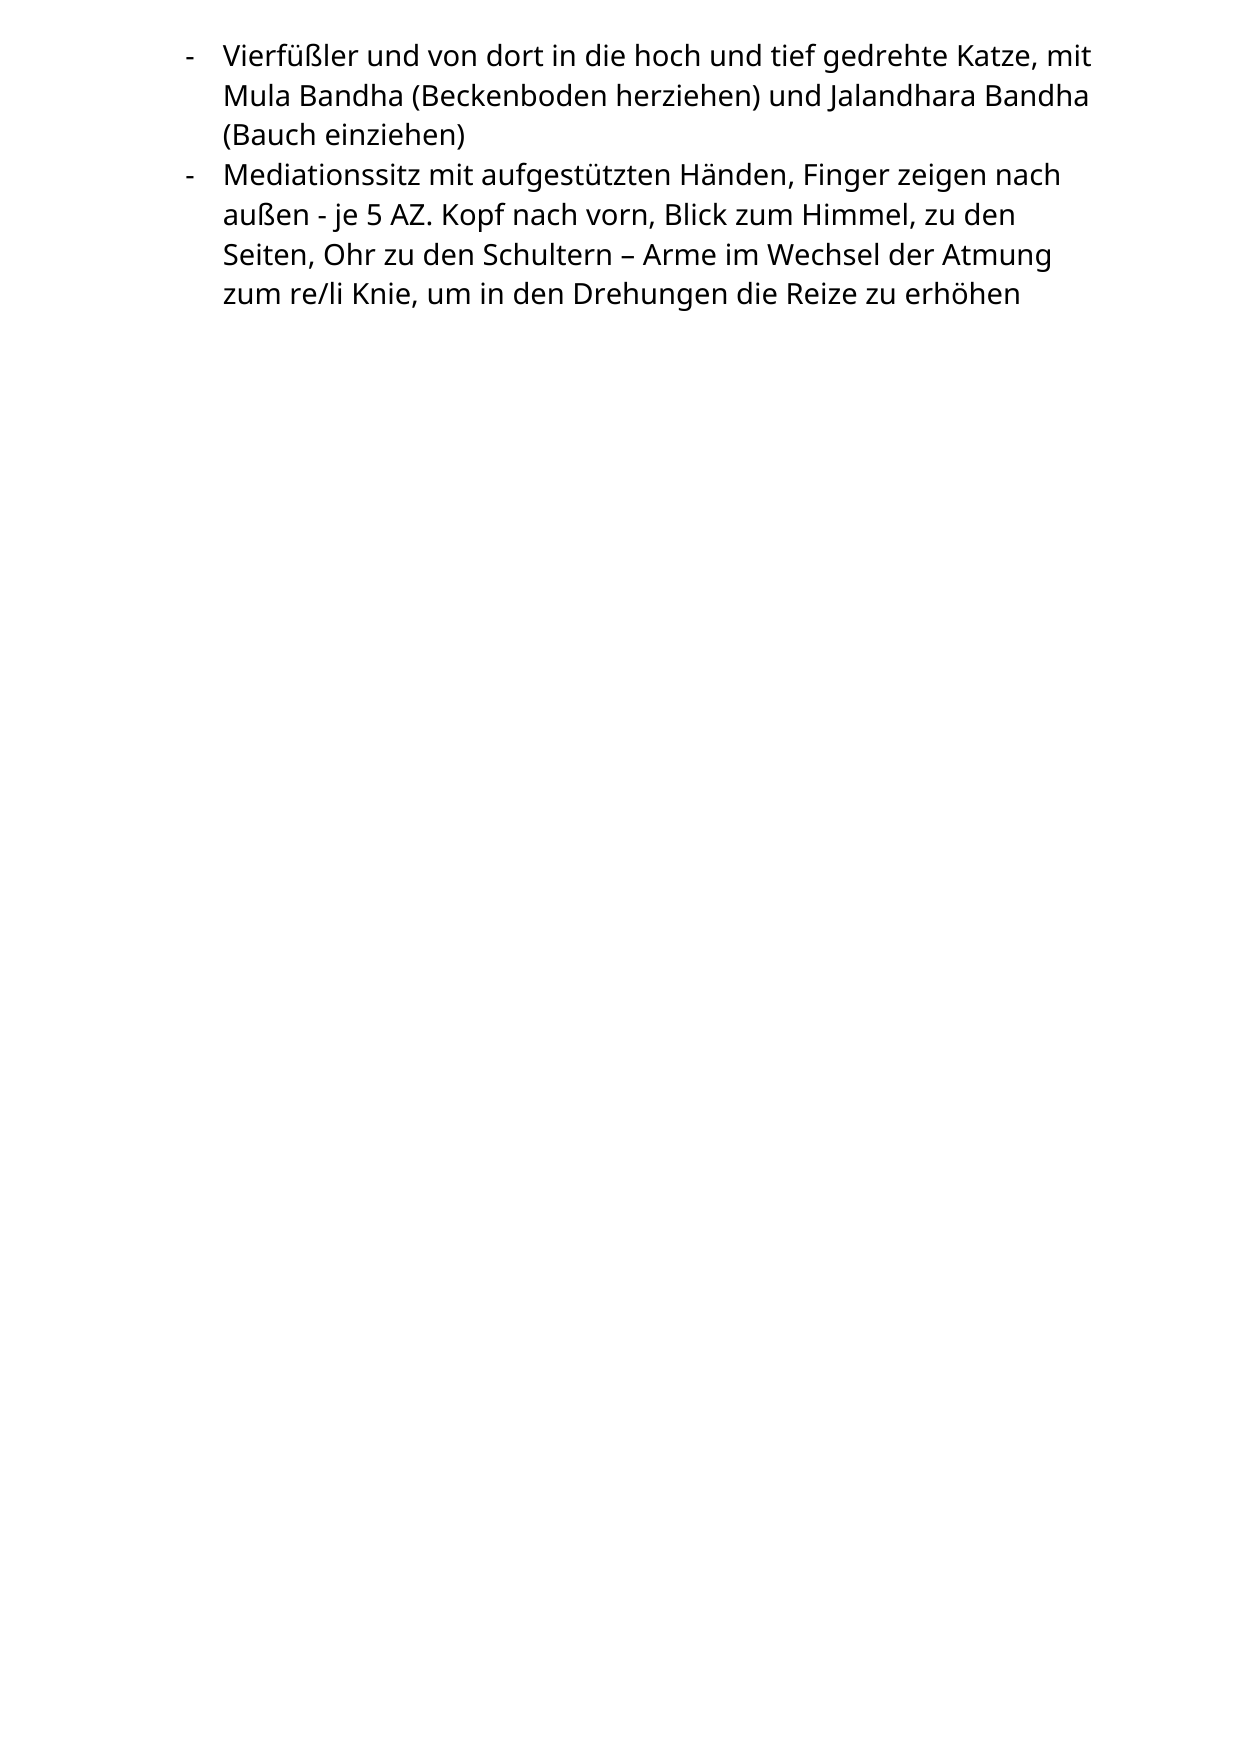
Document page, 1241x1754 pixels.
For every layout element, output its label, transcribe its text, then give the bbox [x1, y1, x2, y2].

list Mediationssitz mit aufgestützten Händen, Finger zeigen nach außen - je 5 AZ. Kopf nach vorn, Blick zum Himmel, zu den Seiten, Ohr zu den Schultern – Arme im Wechsel der Atmung zum re/li Knie, um in den Drehungen die Reize zu erhöhen [185, 154, 1093, 313]
list Vierfüßler und von dort in die hoch und tief gedrehte Katze, mit Mula Bandha (Beckenboden herziehen) und Jalandhara Bandha (Bauch einziehen) [185, 35, 1093, 154]
